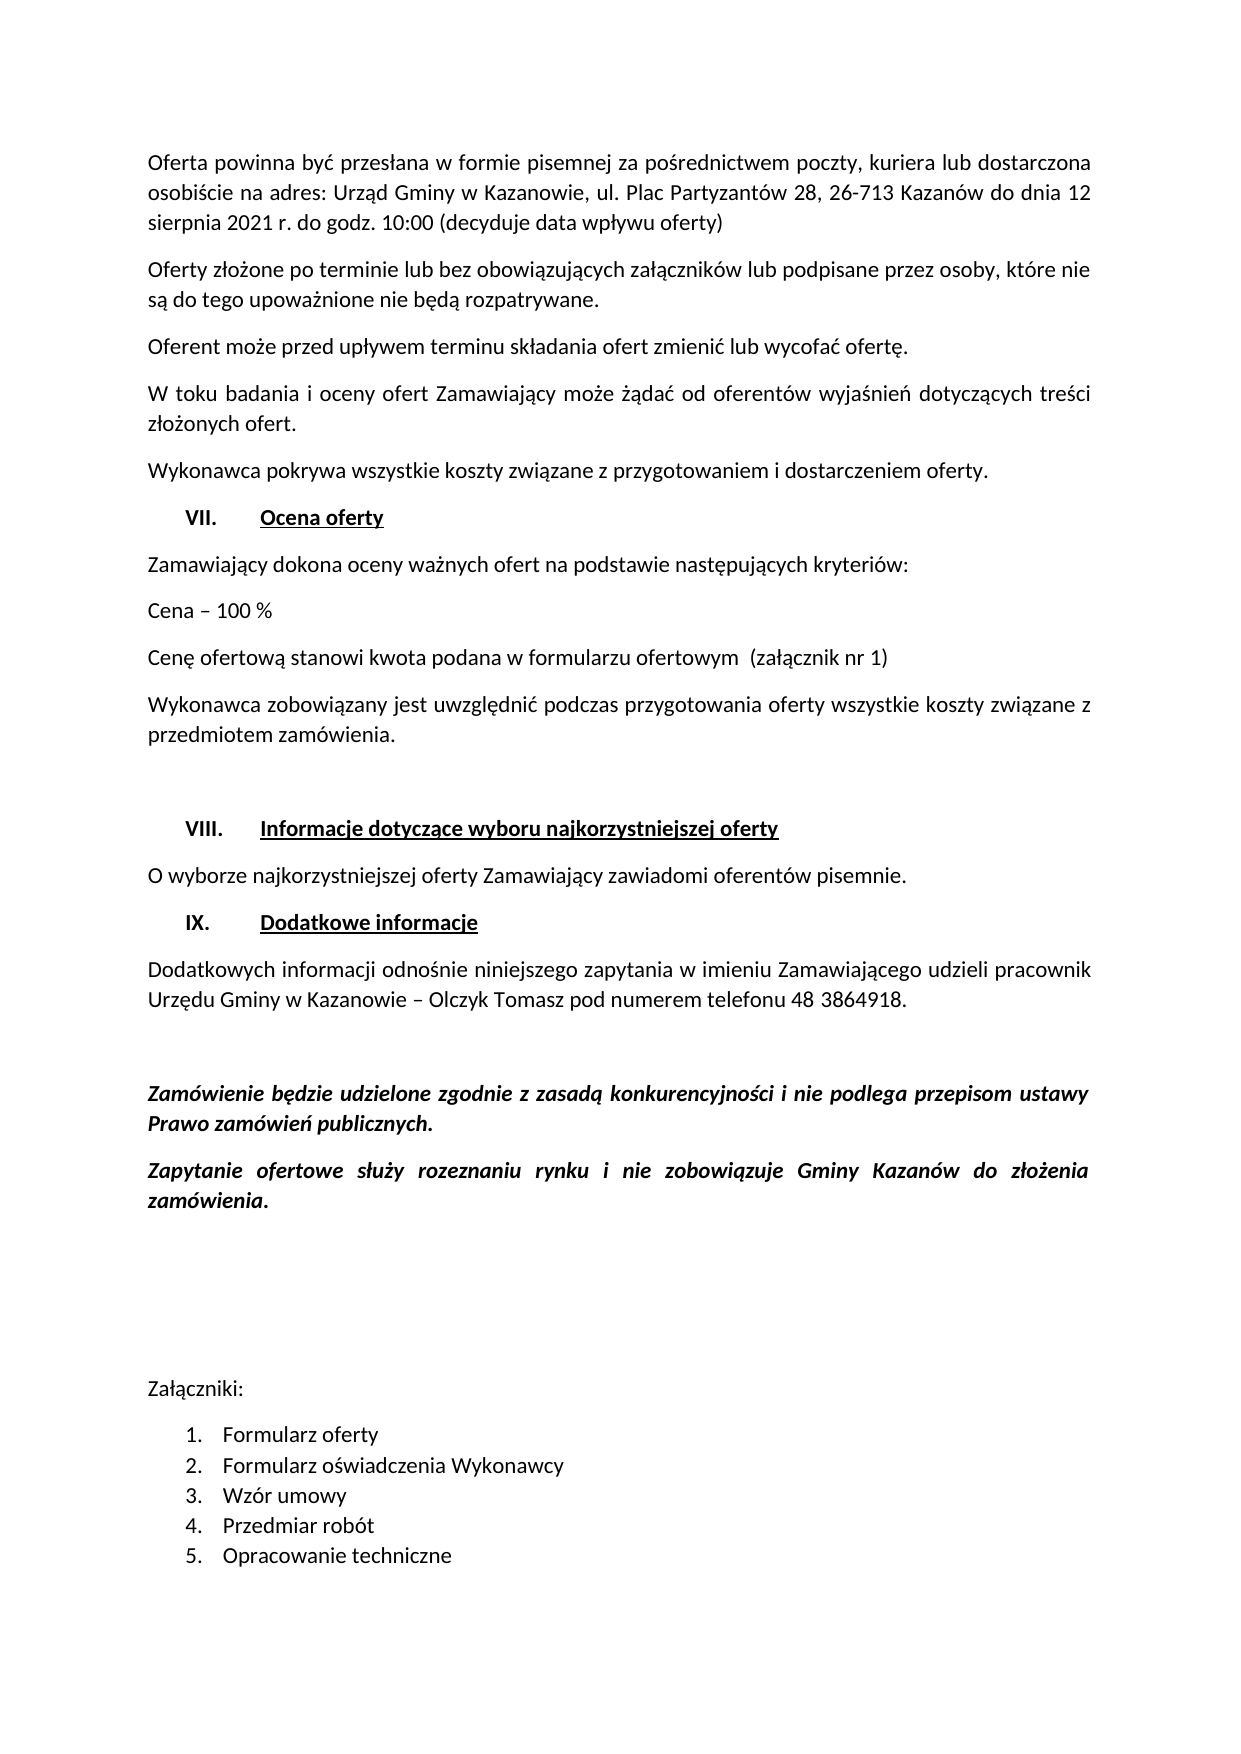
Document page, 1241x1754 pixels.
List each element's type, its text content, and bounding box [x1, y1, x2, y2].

list Wzór umowy [185, 1481, 1093, 1509]
text Załączniki: [148, 1374, 1093, 1402]
text Dodatkowych informacji odnośnie niniejszego zapytania w imieniu Zamawiającego udzieli pracownik Urzędu Gminy w Kazanowie – Olczyk Tomasz pod numerem telefonu 48 3864918. [148, 955, 1093, 1013]
text Cena – 100 % [148, 597, 1093, 624]
text Oferent może przed upływem terminu składania ofert zmienić lub wycofać ofertę. [148, 332, 1093, 360]
text W toku badania i oceny ofert Zamawiający może żądać od oferentów wyjaśnień dotyczących treści złożonych ofert. [148, 379, 1093, 437]
text Wykonawca zobowiązany jest uwzględnić podczas przygotowania oferty wszystkie koszty związane z przedmiotem zamówienia. [148, 690, 1093, 748]
text Cenę ofertową stanowi kwota podana w formularzu ofertowym (załącznik nr 1) [148, 643, 1093, 671]
list Formularz oświadczenia Wykonawcy [185, 1451, 1093, 1479]
text Wykonawca pokrywa wszystkie koszty związane z przygotowaniem i dostarczeniem oferty. [148, 456, 1093, 484]
list Przedmiar robót [185, 1511, 1093, 1539]
text Zamawiający dokona oceny ważnych ofert na podstawie następujących kryteriów: [148, 550, 1093, 578]
text O wyborze najkorzystniejszej oferty Zamawiający zawiadomi oferentów pisemnie. [148, 861, 1093, 889]
text Zapytanie ofertowe służy rozeznaniu rynku i nie zobowiązuje Gminy Kazanów do złożenia zamówienia. [148, 1156, 1093, 1214]
list Ocena oferty [185, 503, 1093, 531]
text Zamówienie będzie udzielone zgodnie z zasadą konkurencyjności i nie podlega przepisom ustawy Prawo zamówień publicznych. [148, 1079, 1093, 1137]
text Oferta powinna być przesłana w formie pisemnej za pośrednictwem poczty, kuriera lub dostarczona osobiście na adres: Urząd Gminy w Kazanowie, ul. Plac Partyzantów 28, 26-713 Kazanów do dnia 12 sierpnia 2021 r. do godz. 10:00 (decyduje data wpływu oferty) [148, 148, 1093, 236]
list Formularz oferty [185, 1421, 1093, 1448]
text Oferty złożone po terminie lub bez obowiązujących załączników lub podpisane przez osoby, które nie są do tego upoważnione nie będą rozpatrywane. [148, 255, 1093, 313]
list Dodatkowe informacje [185, 908, 1093, 936]
list Informacje dotyczące wyboru najkorzystniejszej oferty [185, 814, 1093, 842]
list Opracowanie techniczne [185, 1541, 1093, 1569]
